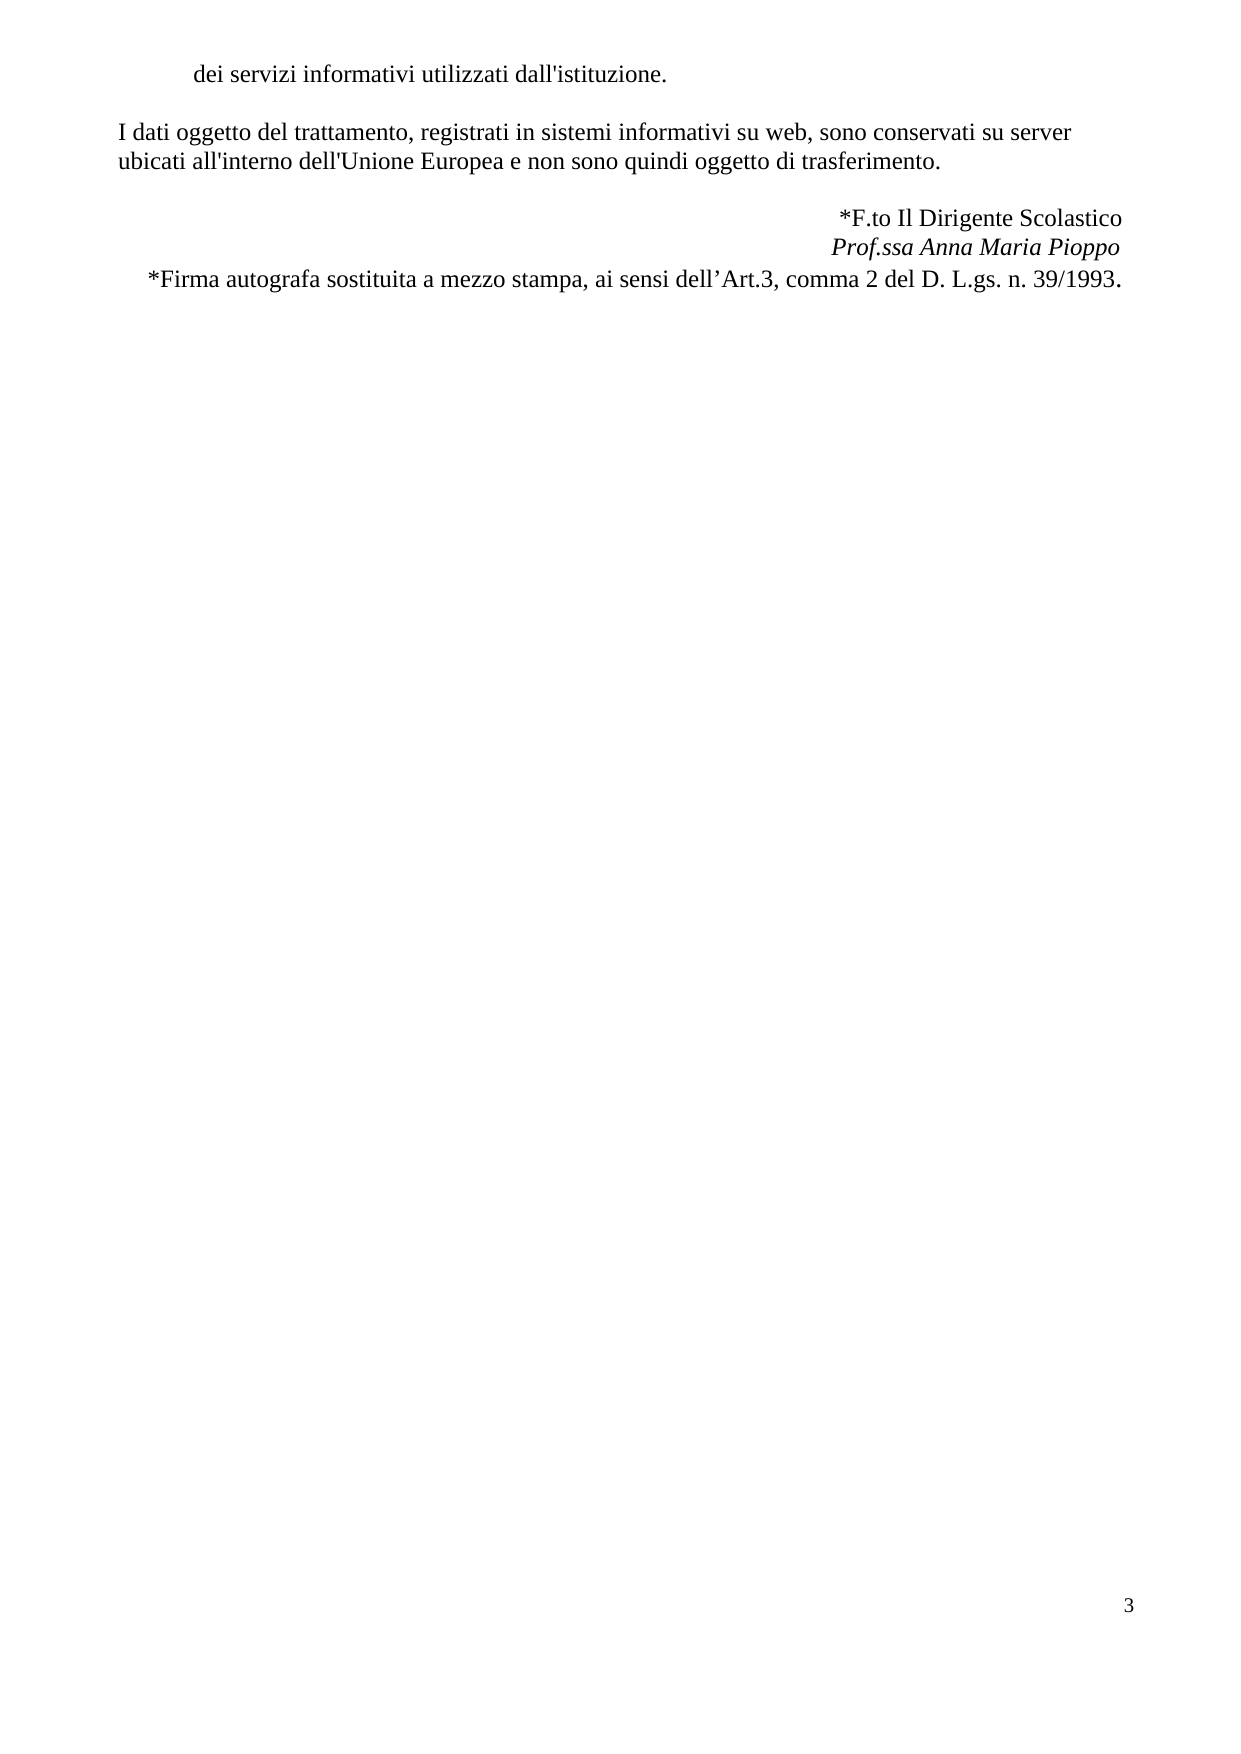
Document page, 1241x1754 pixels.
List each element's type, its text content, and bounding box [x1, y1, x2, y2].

text I dati oggetto del trattamento, registrati in sistemi informativi su web, sono conservati su server ubicati all'interno dell'Unione Europea e non sono quindi oggetto di trasferimento. [118, 117, 1134, 174]
text *Firma autografa sostituita a mezzo stampa, ai sensi dell’Art.3, comma 2 del D. L.gs. n. 39/1993. [106, 261, 1122, 293]
text Prof.ssa Anna Maria Pioppo [106, 232, 1122, 261]
text *F.to Il Dirigente Scolastico [106, 203, 1122, 232]
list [156, 59, 1139, 88]
